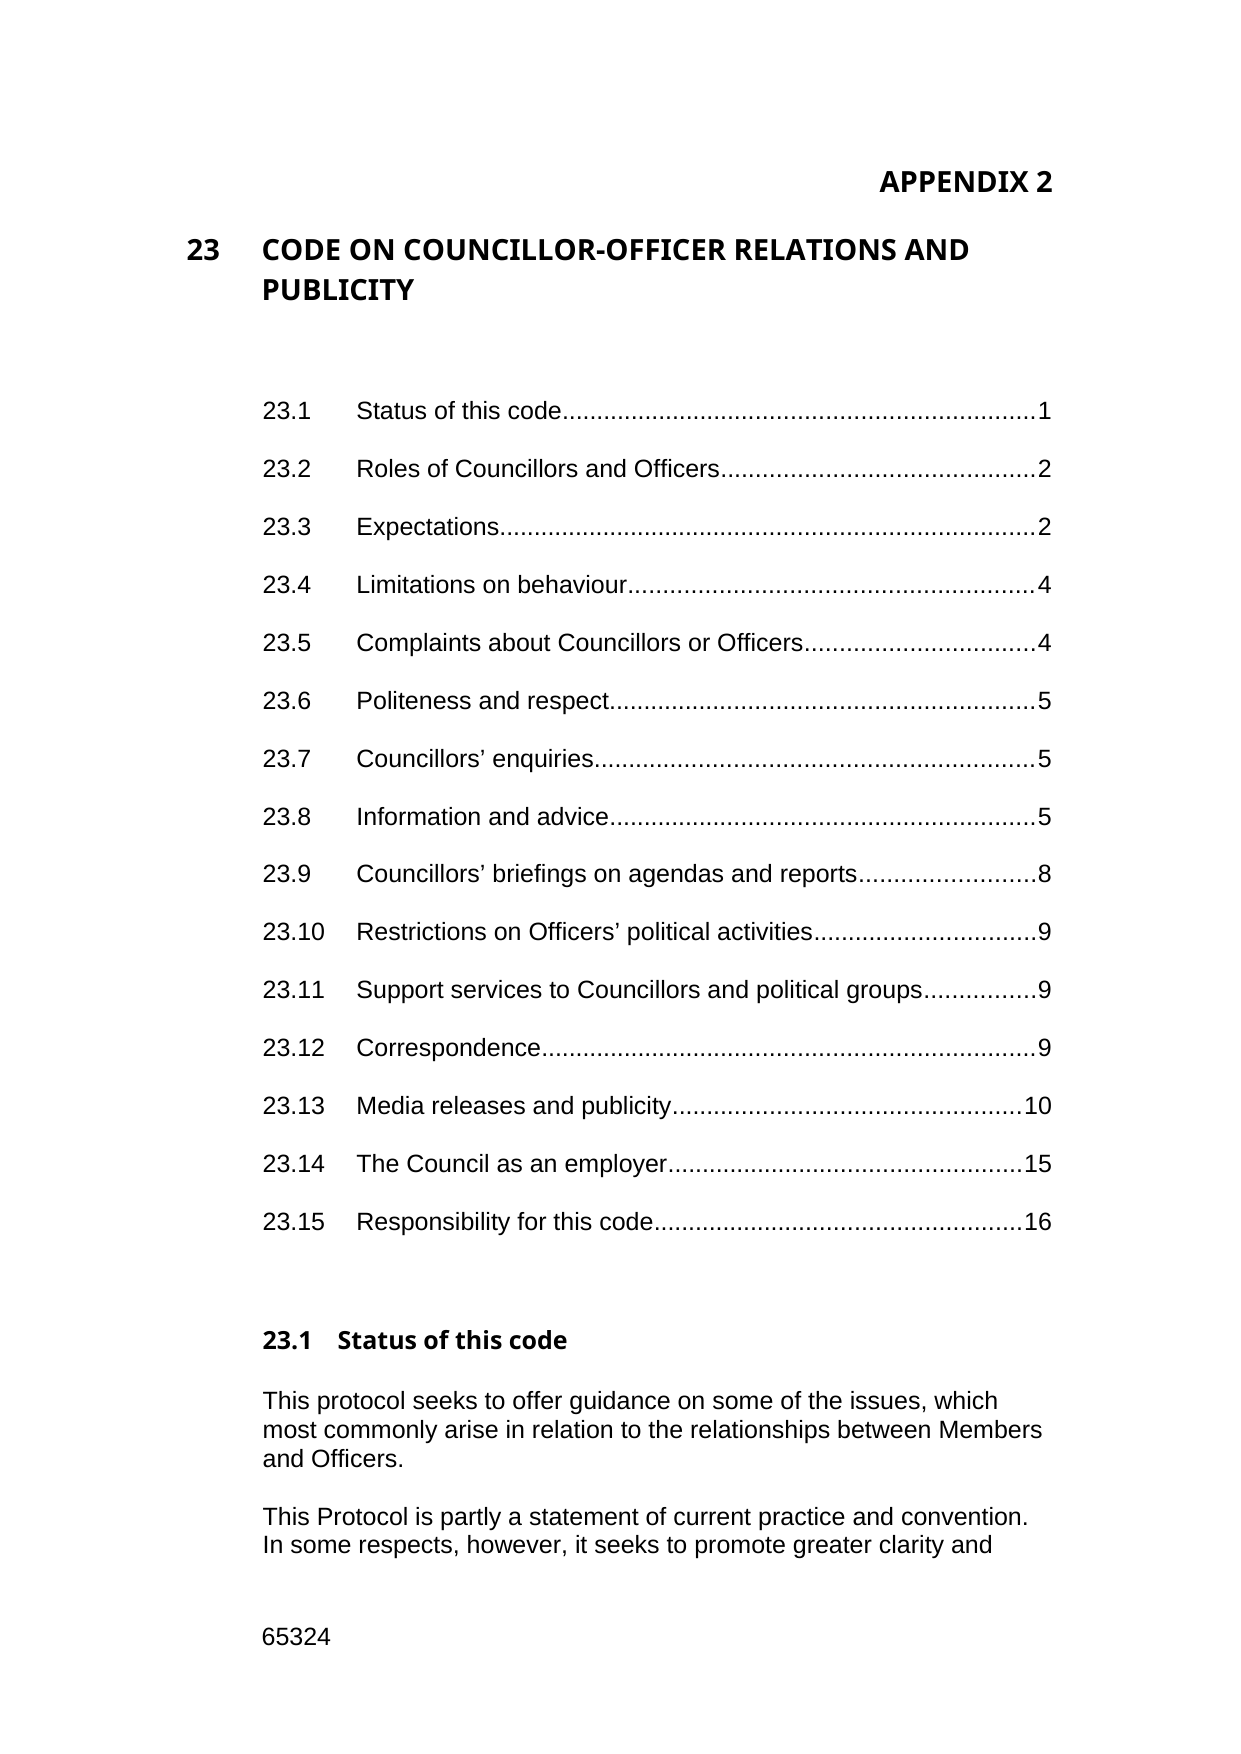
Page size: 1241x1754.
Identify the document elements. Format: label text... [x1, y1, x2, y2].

text 23.3 Expectations 2 [262, 512, 1053, 541]
text 23.13 Media releases and publicity 10 [262, 1091, 1053, 1120]
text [262, 1501, 1053, 1559]
text 23.11 Support services to Councillors and political groups 9 [262, 975, 1053, 1004]
text 23.2 Roles of Councillors and Officers 2 [262, 454, 1053, 483]
text 23.5 Complaints about Councillors or Officers 4 [262, 628, 1053, 657]
subtitle Appendix 2 [186, 161, 1053, 201]
text This protocol seeks to offer guidance on some of the issues, which most commonly arise in relation to the relationships between Members and Officers. [262, 1386, 1053, 1472]
text 23.4 Limitations on behaviour 4 [262, 570, 1053, 599]
text 23.7 Councillors’ enquiries 5 [262, 744, 1053, 772]
text 23.15 Responsibility for this code 16 [262, 1207, 1053, 1236]
text 23.10 Restrictions on Officers’ political activities 9 [262, 917, 1053, 946]
subtitle 23.1 Status of this code [262, 1323, 1053, 1357]
text 23.9 Councillors’ briefings on agendas and reports 8 [262, 859, 1053, 888]
text 23.12 Correspondence 9 [262, 1033, 1053, 1062]
text 23.1 Status of this code 1 [262, 396, 1053, 425]
subtitle 23 Code on Councillor-officer relations And publicity [186, 230, 1053, 309]
text 23.14 The Council as an employer 15 [262, 1149, 1053, 1178]
text 23.6 Politeness and respect 5 [262, 686, 1053, 714]
text 23.8 Information and advice 5 [262, 802, 1053, 830]
